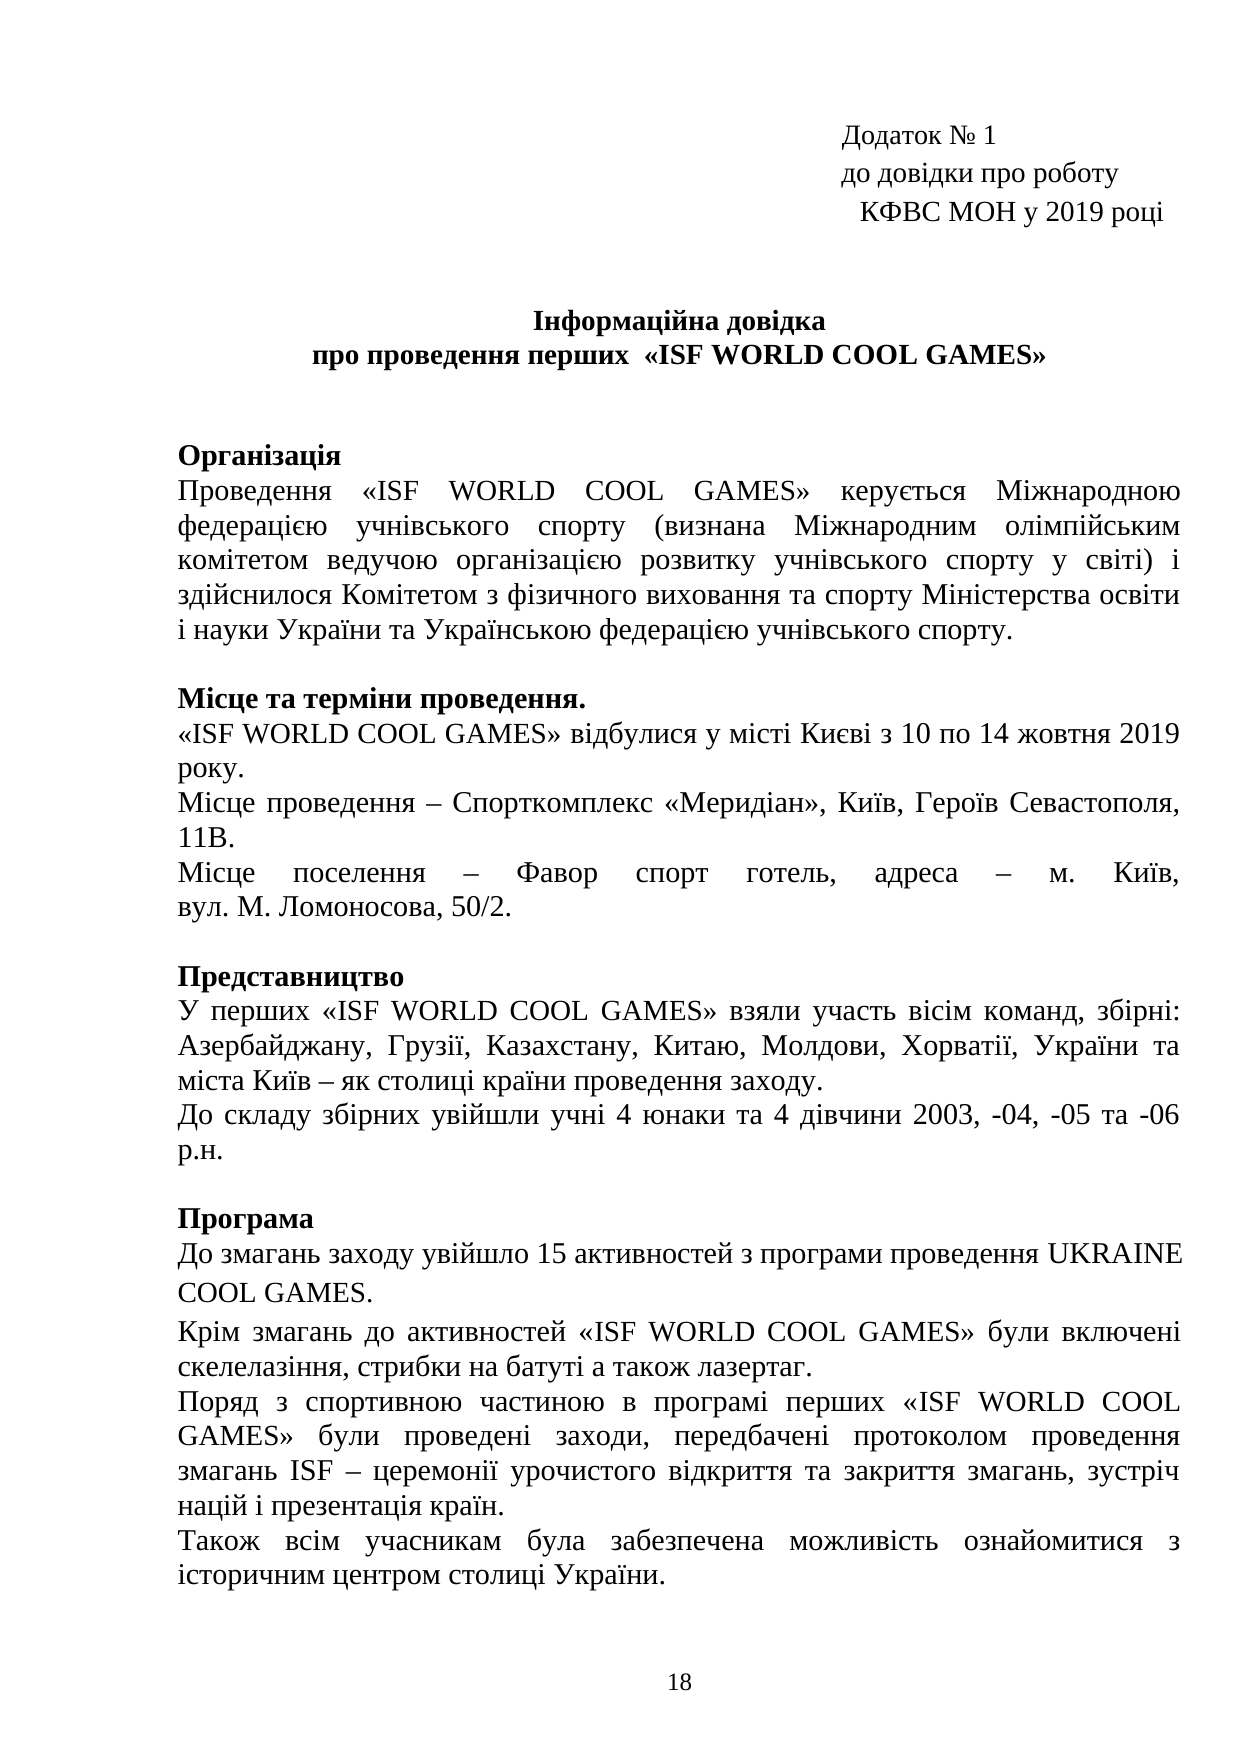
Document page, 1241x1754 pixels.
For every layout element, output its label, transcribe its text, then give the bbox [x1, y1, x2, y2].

text До змагань заходу увійшло 15 активностей з програми проведення UKRAINE COOL GAMES. [177, 1235, 1196, 1308]
text Організація [177, 437, 1181, 472]
text Проведення «ISF WORLD COOL GAMES» керується Міжнародною федерацією учнівського спорту (визнана Міжнародним олімпійським комітетом ведучою організацією розвитку учнівського спорту у світі) і здійснилося Комітетом з фізичного виховання та спорту Міністерства освіти і науки України та Українською федерацією учнівського спорту. [177, 472, 1181, 646]
text Представництво [177, 958, 1181, 992]
text До складу збірних увійшли учні 4 юнаки та 4 дівчини 2003, -04, -05 та -06 р.н. [177, 1097, 1181, 1166]
text Додаток № 1 [842, 118, 1181, 151]
text КФВС МОН у 2019 році [842, 194, 1181, 227]
text «ISF WORLD COOL GAMES» відбулися у місті Києві з 10 по 14 жовтня 2019 року. [177, 715, 1181, 784]
text Також всім учасникам була забезпечена можливість ознайомитися з історичним центром столиці України. [177, 1522, 1181, 1591]
text Програма [177, 1201, 1181, 1235]
text про проведення перших «ISF WORLD COOL GAMES» [177, 337, 1181, 370]
text Крім змагань до активностей «ISF WORLD COOL GAMES» були включені скелелазіння, стрибки на батуті а також лазертаг. [177, 1313, 1181, 1383]
text Поряд з спортивною частиною в програмі перших «ISF WORLD COOL GAMES» були проведені заходи, передбачені протоколом проведення змагань ISF – церемонії урочистого відкриття та закриття змагань, зустріч націй і презентація країн. [177, 1383, 1181, 1522]
text У перших «ISF WORLD COOL GAMES» взяли участь вісім команд, збірні: Азербайджану, Грузії, Казахстану, Китаю, Молдови, Хорватії, України та міста Київ – як столиці країни проведення заходу. [177, 992, 1181, 1097]
text Місце проведення – Спорткомплекс «Меридіан», Київ, Героїв Севастополя, 11В. [177, 784, 1181, 854]
text Місце поселення – Фавор спорт готель, адреса – м. Київ, вул. М. Ломоносова, 50/2. [177, 854, 1181, 923]
text Інформаційна довідка [177, 303, 1181, 337]
text до довідки про роботу [841, 155, 1181, 189]
text Місце та терміни проведення. [177, 680, 1181, 715]
